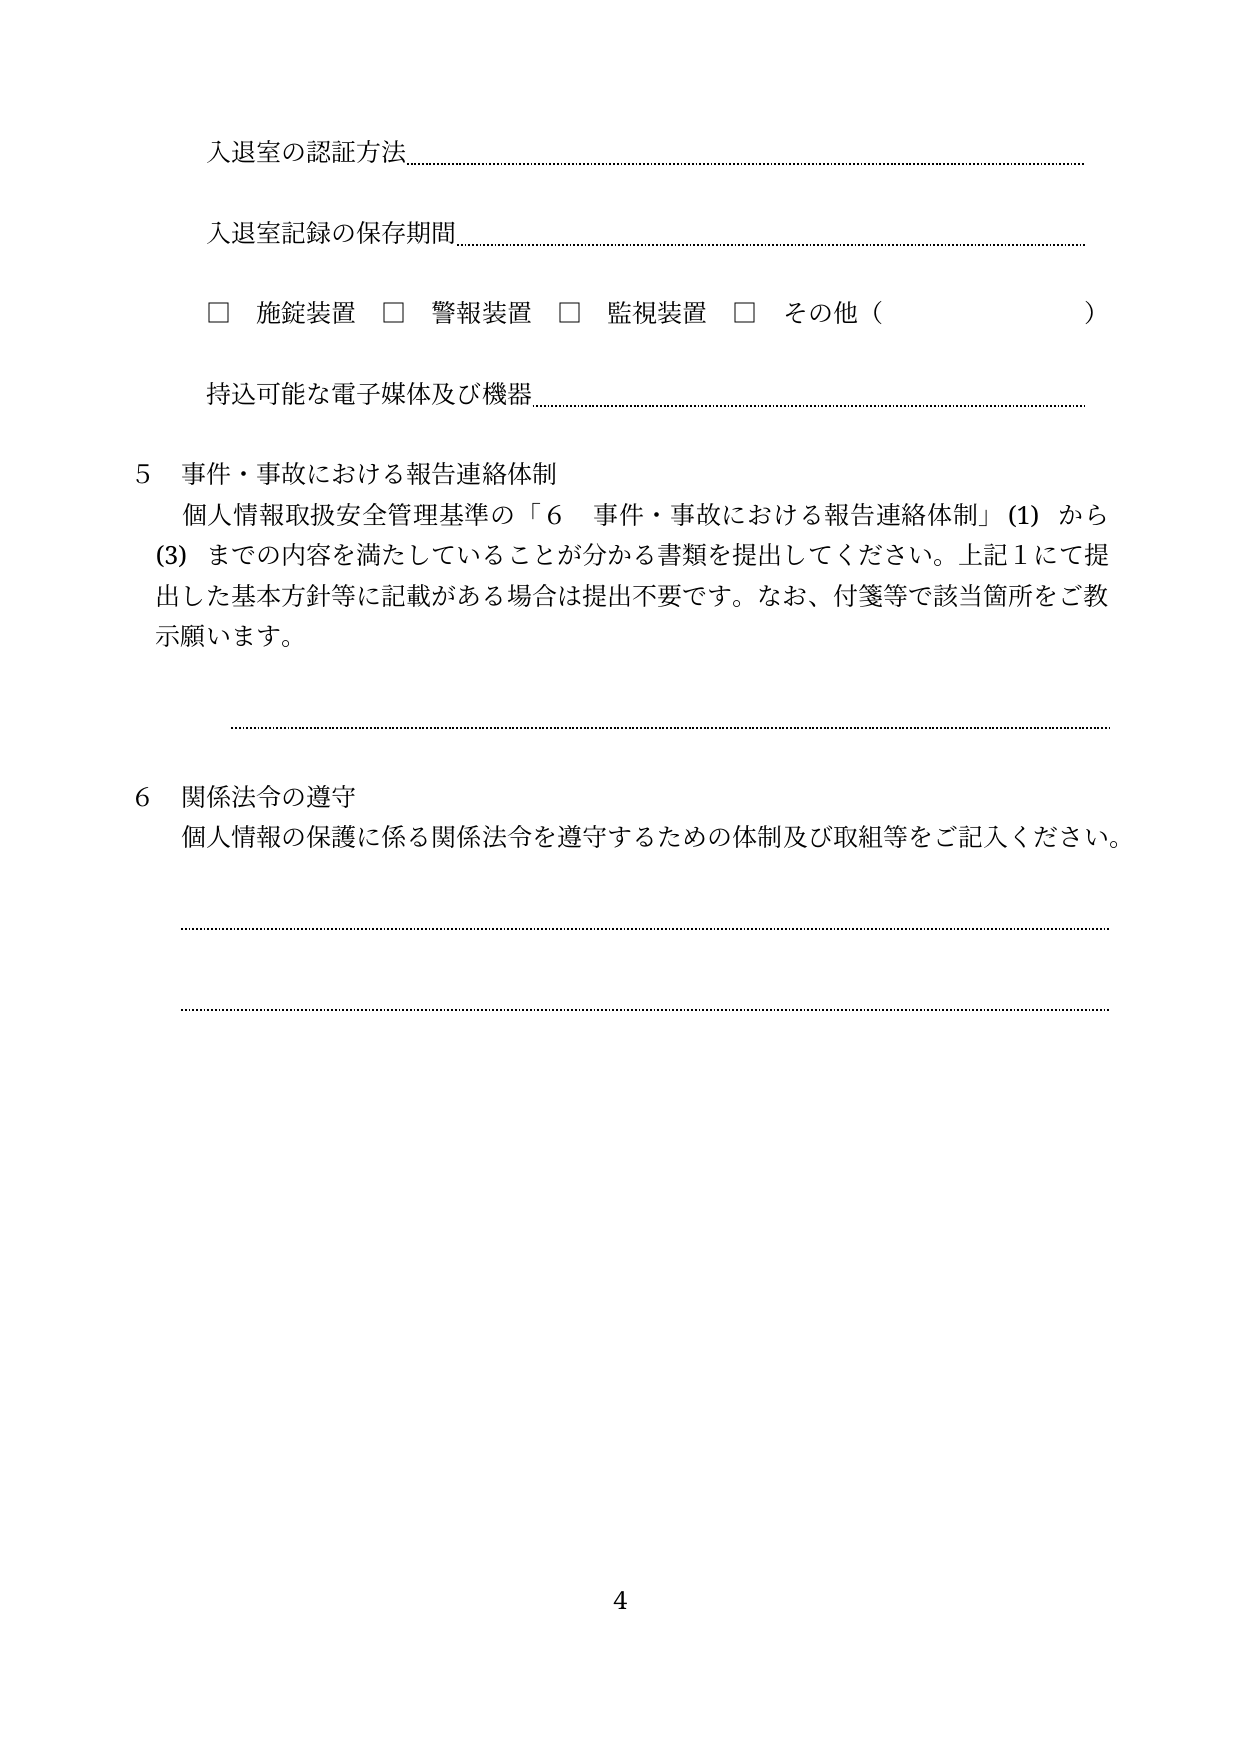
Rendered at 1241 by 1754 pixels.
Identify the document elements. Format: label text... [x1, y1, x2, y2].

text 持込可能な電子媒体及び機器 [131, 372, 1109, 413]
text 入退室記録の保存期間 [131, 211, 1109, 251]
text ６ 関係法令の遵守 [131, 776, 1109, 816]
text ５ 事件・事故における報告連絡体制 [131, 453, 1109, 493]
text □ 施錠装置 □ 警報装置 □ 監視装置 □ その他（ ） [131, 292, 1109, 332]
text 入退室の認証方法 [131, 131, 1109, 171]
text 個人情報の保護に係る関係法令を遵守するための体制及び取組等をご記入ください。 [131, 816, 1109, 856]
text 個人情報取扱安全管理基準の「６ 事件・事故における報告連絡体制」(1)から(3)までの内容を満たしていることが分かる書類を提出してください。上記１にて提出した基本方針等に記載がある場合は提出不要です。なお、付箋等で該当箇所をご教示願います。 [131, 493, 1109, 654]
